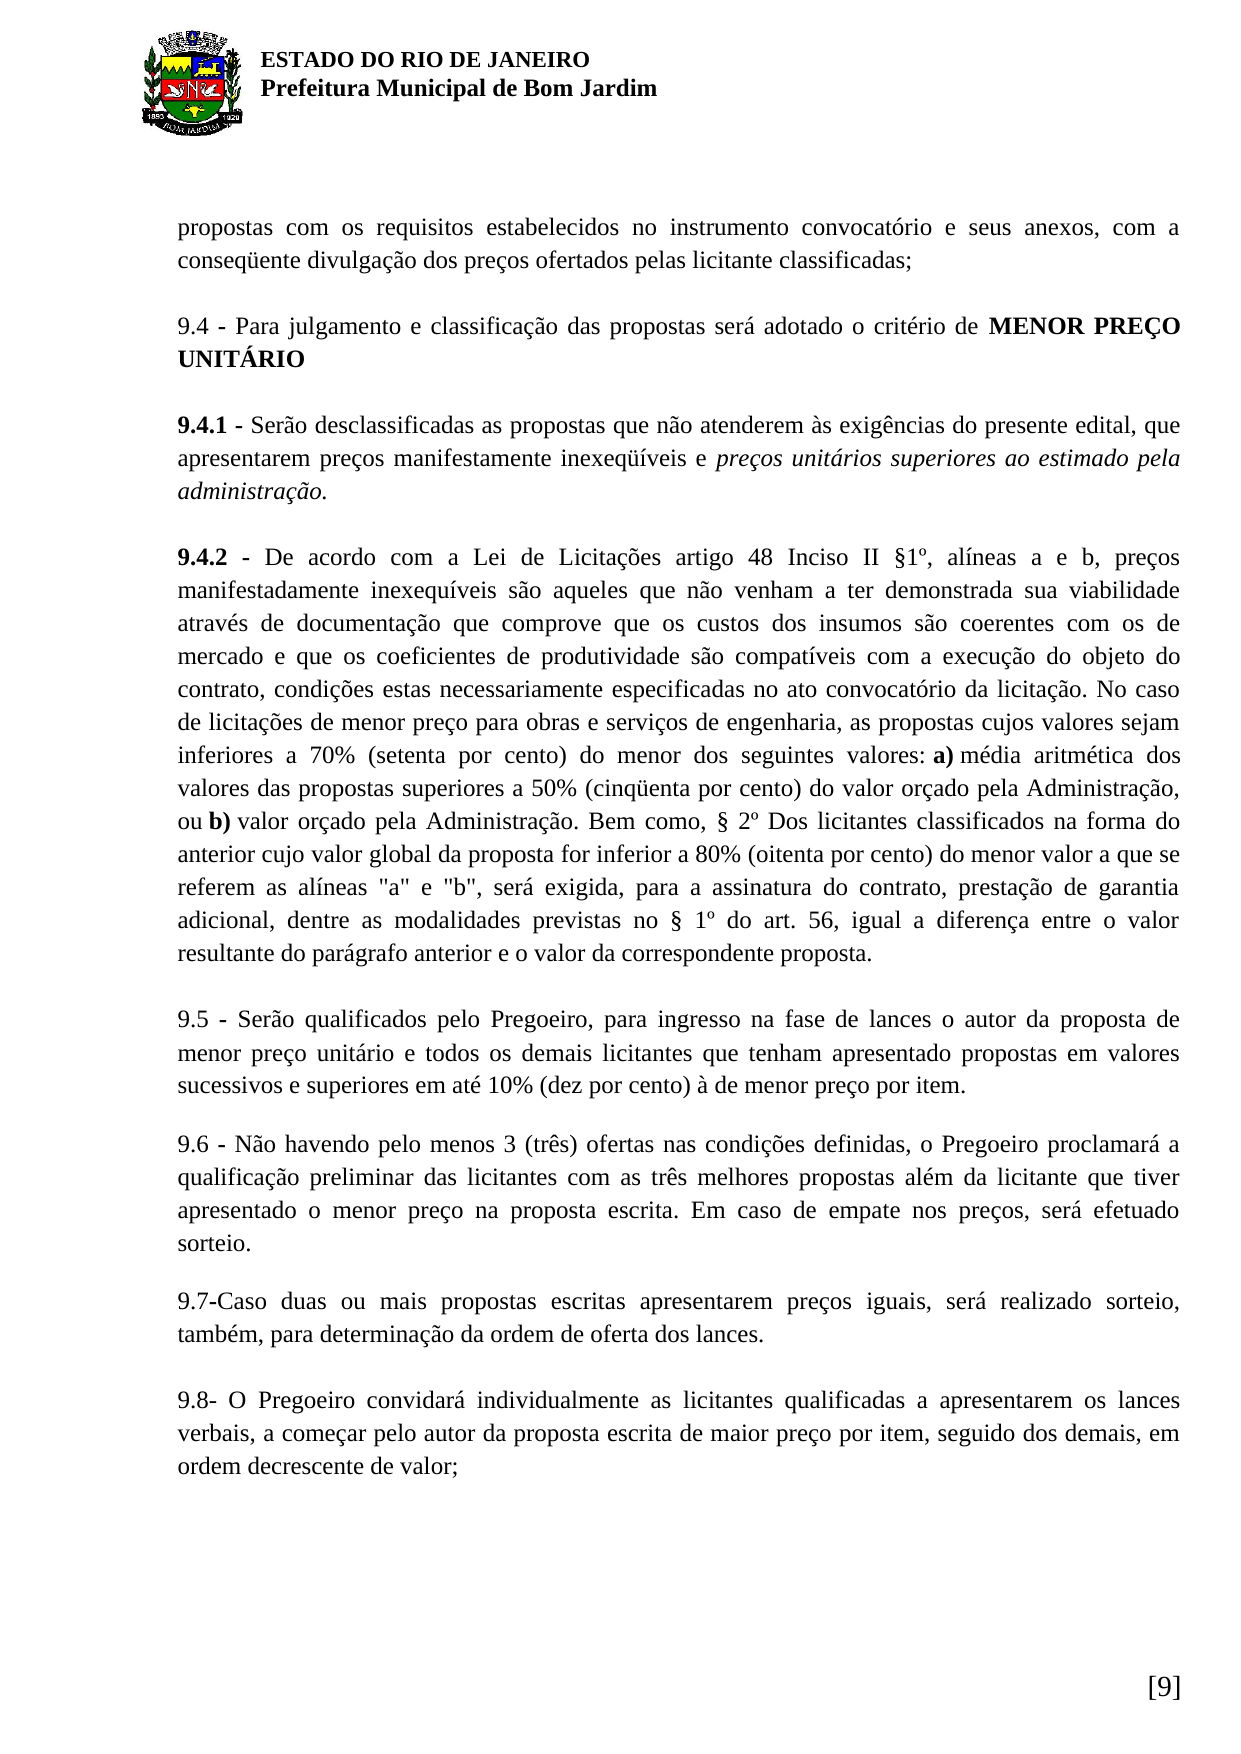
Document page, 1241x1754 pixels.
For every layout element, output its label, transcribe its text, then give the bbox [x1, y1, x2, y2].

text 9.5 - Serão qualificados pelo Pregoeiro, para ingresso na fase de lances o autor da proposta de menor preço unitário e todos os demais licitantes que tenham apresentado propostas em valores sucessivos e superiores em até 10% (dez por cento) à de menor preço por item. [177, 1004, 1181, 1099]
text 9.6 - Não havendo pelo menos 3 (três) ofertas nas condições definidas, o Pregoeiro proclamará a qualificação preliminar das licitantes com as três melhores propostas além da licitante que tiver apresentado o menor preço na proposta escrita. Em caso de empate nos preços, será efetuado sorteio. [177, 1129, 1181, 1256]
picture [139, 28, 244, 138]
text 9.7-Caso duas ou mais propostas escritas apresentarem preços iguais, será realizado sorteio, também, para determinação da ordem de oferta dos lances. [177, 1286, 1181, 1347]
text 9.4.2 - De acordo com a Lei de Licitações artigo 48 Inciso II §1º, alíneas a e b, preços manifestadamente inexequíveis são aqueles que não venham a ter demonstrada sua viabilidade através de documentação que comprove que os custos dos insumos são coerentes com os de mercado e que os coeficientes de produtividade são compatíveis com a execução do objeto do contrato, condições estas necessariamente especificadas no ato convocatório da licitação. No caso de licitações de menor preço para obras e serviços de engenharia, as propostas cujos valores sejam inferiores a 70% (setenta por cento) do menor dos seguintes valores: a) média aritmética dos valores das propostas superiores a 50% (cinqüenta por cento) do valor orçado pela Administração, ou b) valor orçado pela Administração. Bem como, § 2º Dos licitantes classificados na forma do anterior cujo valor global da proposta for inferior a 80% (oitenta por cento) do menor valor a que se referem as alíneas "a" e "b", será exigida, para a assinatura do contrato, prestação de garantia adicional, dentre as modalidades previstas no § 1º do art. 56, igual a diferença entre o valor resultante do parágrafo anterior e o valor da correspondente proposta. [177, 542, 1181, 840]
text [177, 212, 1181, 274]
text 9.4 - Para julgamento e classificação das propostas será adotado o critério de MENOR PREÇO UNITÁRIO [177, 311, 1181, 373]
text 9.4.1 - Serão desclassificadas as propostas que não atenderem às exigências do presente edital, que apresentarem preços manifestamente inexeqüíveis e preços unitários superiores ao estimado pela administração. [177, 410, 1181, 505]
text 9.8- O Pregoeiro convidará individualmente as licitantes qualificadas a apresentarem os lances verbais, a começar pelo autor da proposta escrita de maior preço por item, seguido dos demais, em ordem decrescente de valor; [177, 1385, 1181, 1479]
